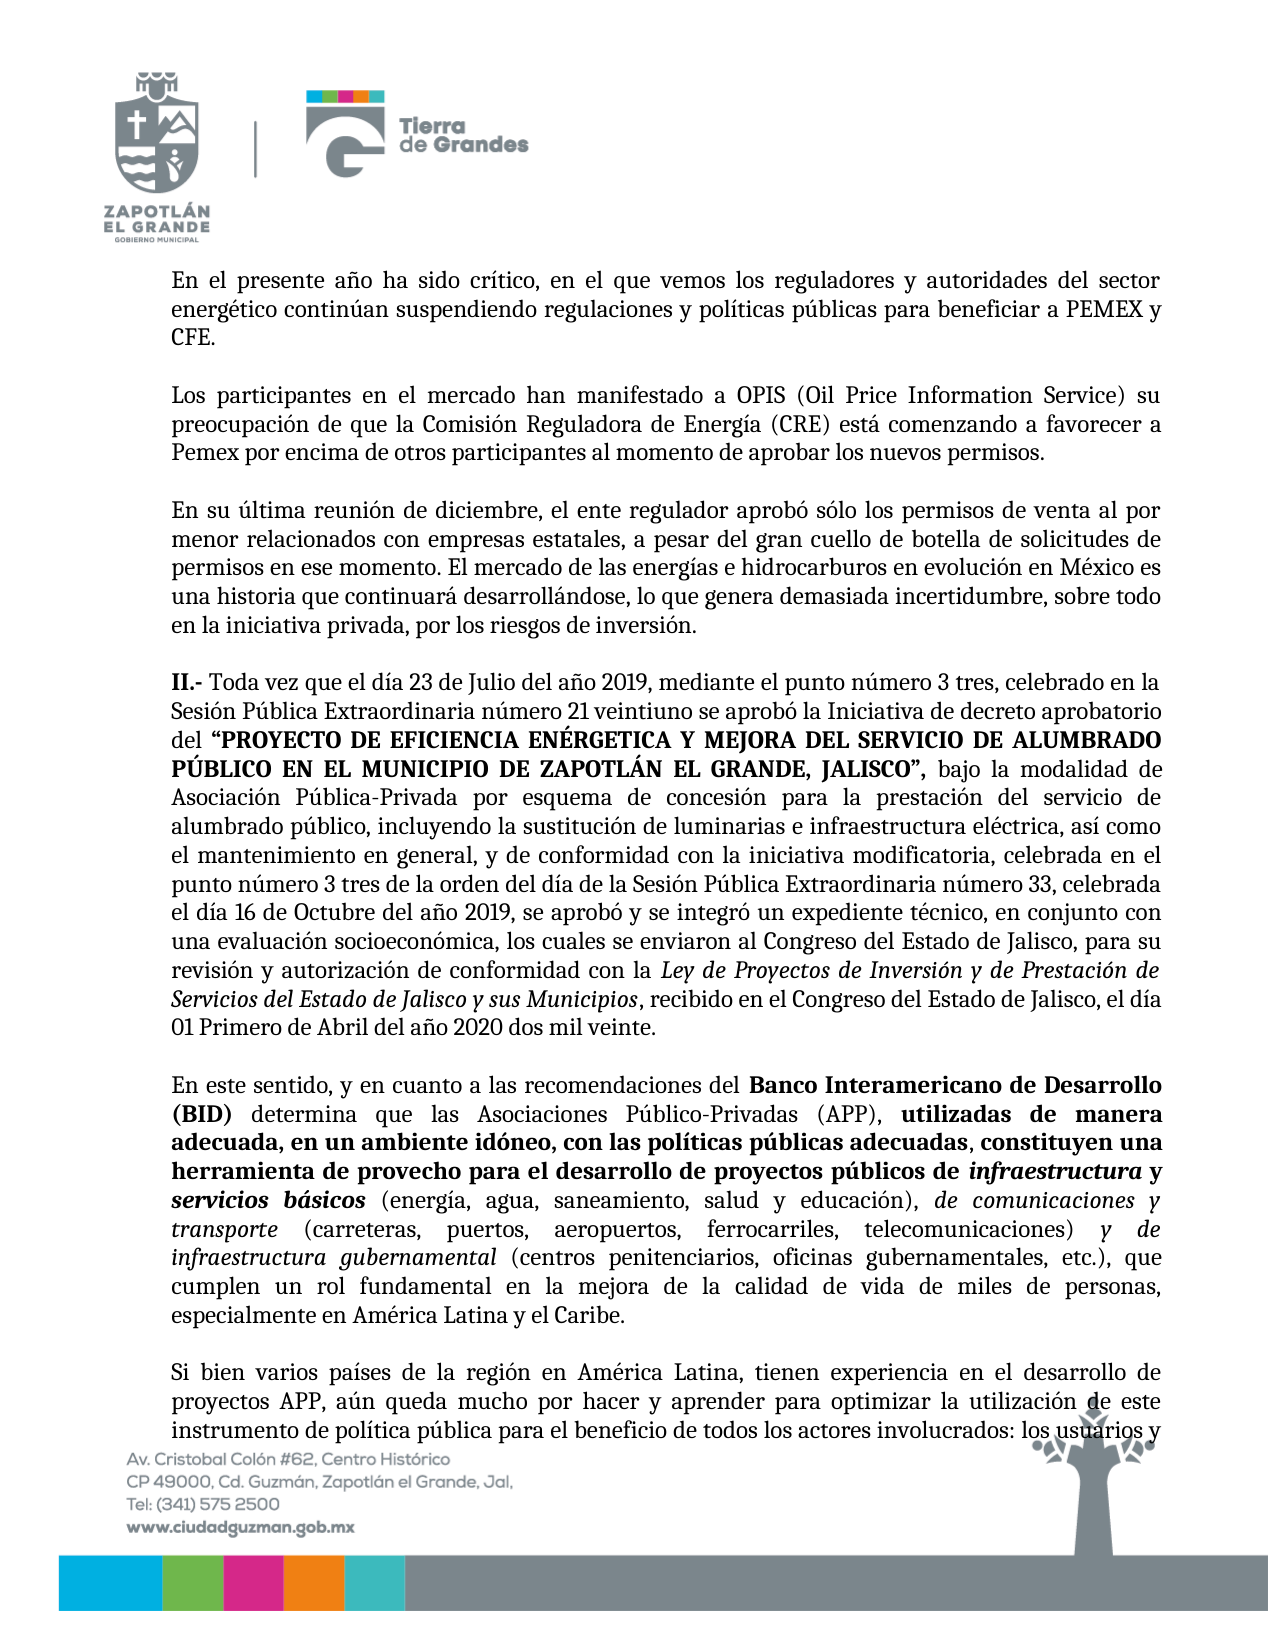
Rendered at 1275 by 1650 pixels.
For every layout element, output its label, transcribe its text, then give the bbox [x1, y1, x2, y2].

text II.- Toda vez que el día 23 de Julio del año 2019, mediante el punto número 3 tres, celebrado en la Sesión Pública Extraordinaria número 21 veintiuno se aprobó la Iniciativa de decreto aprobatorio del “PROYECTO DE EFICIENCIA ENÉRGETICA Y MEJORA DEL SERVICIO DE ALUMBRADO PÚBLICO EN EL MUNICIPIO DE ZAPOTLÁN EL GRANDE, JALISCO”, bajo la modalidad de Asociación Pública-Privada por esquema de concesión para la prestación del servicio de alumbrado público, incluyendo la sustitución de luminarias e infraestructura eléctrica, así como el mantenimiento en general, y de conformidad con la iniciativa modificatoria, celebrada en el punto número 3 tres de la orden del día de la Sesión Pública Extraordinaria número 33, celebrada el día 16 de Octubre del año 2019, se aprobó y se integró un expediente técnico, en conjunto con una evaluación socioeconómica, los cuales se enviaron al Congreso del Estado de Jalisco, para su revisión y autorización de conformidad con la Ley de Proyectos de Inversión y de Prestación de Servicios del Estado de Jalisco y sus Municipios, recibido en el Congreso del Estado de Jalisco, el día 01 Primero de Abril del año 2020 dos mil veinte. [171, 668, 1163, 1042]
picture [28, 12, 1275, 1650]
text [171, 1358, 1163, 1444]
text Los participantes en el mercado han manifestado a OPIS (Oil Price Information Service) su preocupación de que la Comisión Reguladora de Energía (CRE) está comenzando a favorecer a Pemex por encima de otros participantes al momento de aprobar los nuevos permisos. [171, 381, 1163, 467]
text En el presente año ha sido crítico, en el que vemos los reguladores y autoridades del sector energético continúan suspendiendo regulaciones y políticas públicas para beneficiar a PEMEX y CFE. [171, 266, 1163, 352]
text En este sentido, y en cuanto a las recomendaciones del Banco Interamericano de Desarrollo (BID) determina que las Asociaciones Público-Privadas (APP), utilizadas de manera adecuada, en un ambiente idóneo, con las políticas públicas adecuadas, constituyen una herramienta de provecho para el desarrollo de proyectos públicos de infraestructura y servicios básicos (energía, agua, saneamiento, salud y educación), de comunicaciones y transporte (carreteras, puertos, aeropuertos, ferrocarriles, telecomunicaciones) y de infraestructura gubernamental (centros penitenciarios, oficinas gubernamentales, etc.), que cumplen un rol fundamental en la mejora de la calidad de vida de miles de personas, especialmente en América Latina y el Caribe. [171, 1071, 1163, 1329]
text En su última reunión de diciembre, el ente regulador aprobó sólo los permisos de venta al por menor relacionados con empresas estatales, a pesar del gran cuello de botella de solicitudes de permisos en ese momento. El mercado de las energías e hidrocarburos en evolución en México es una historia que continuará desarrollándose, lo que genera demasiada incertidumbre, sobre todo en la iniciativa privada, por los riesgos de inversión. [171, 496, 1163, 639]
